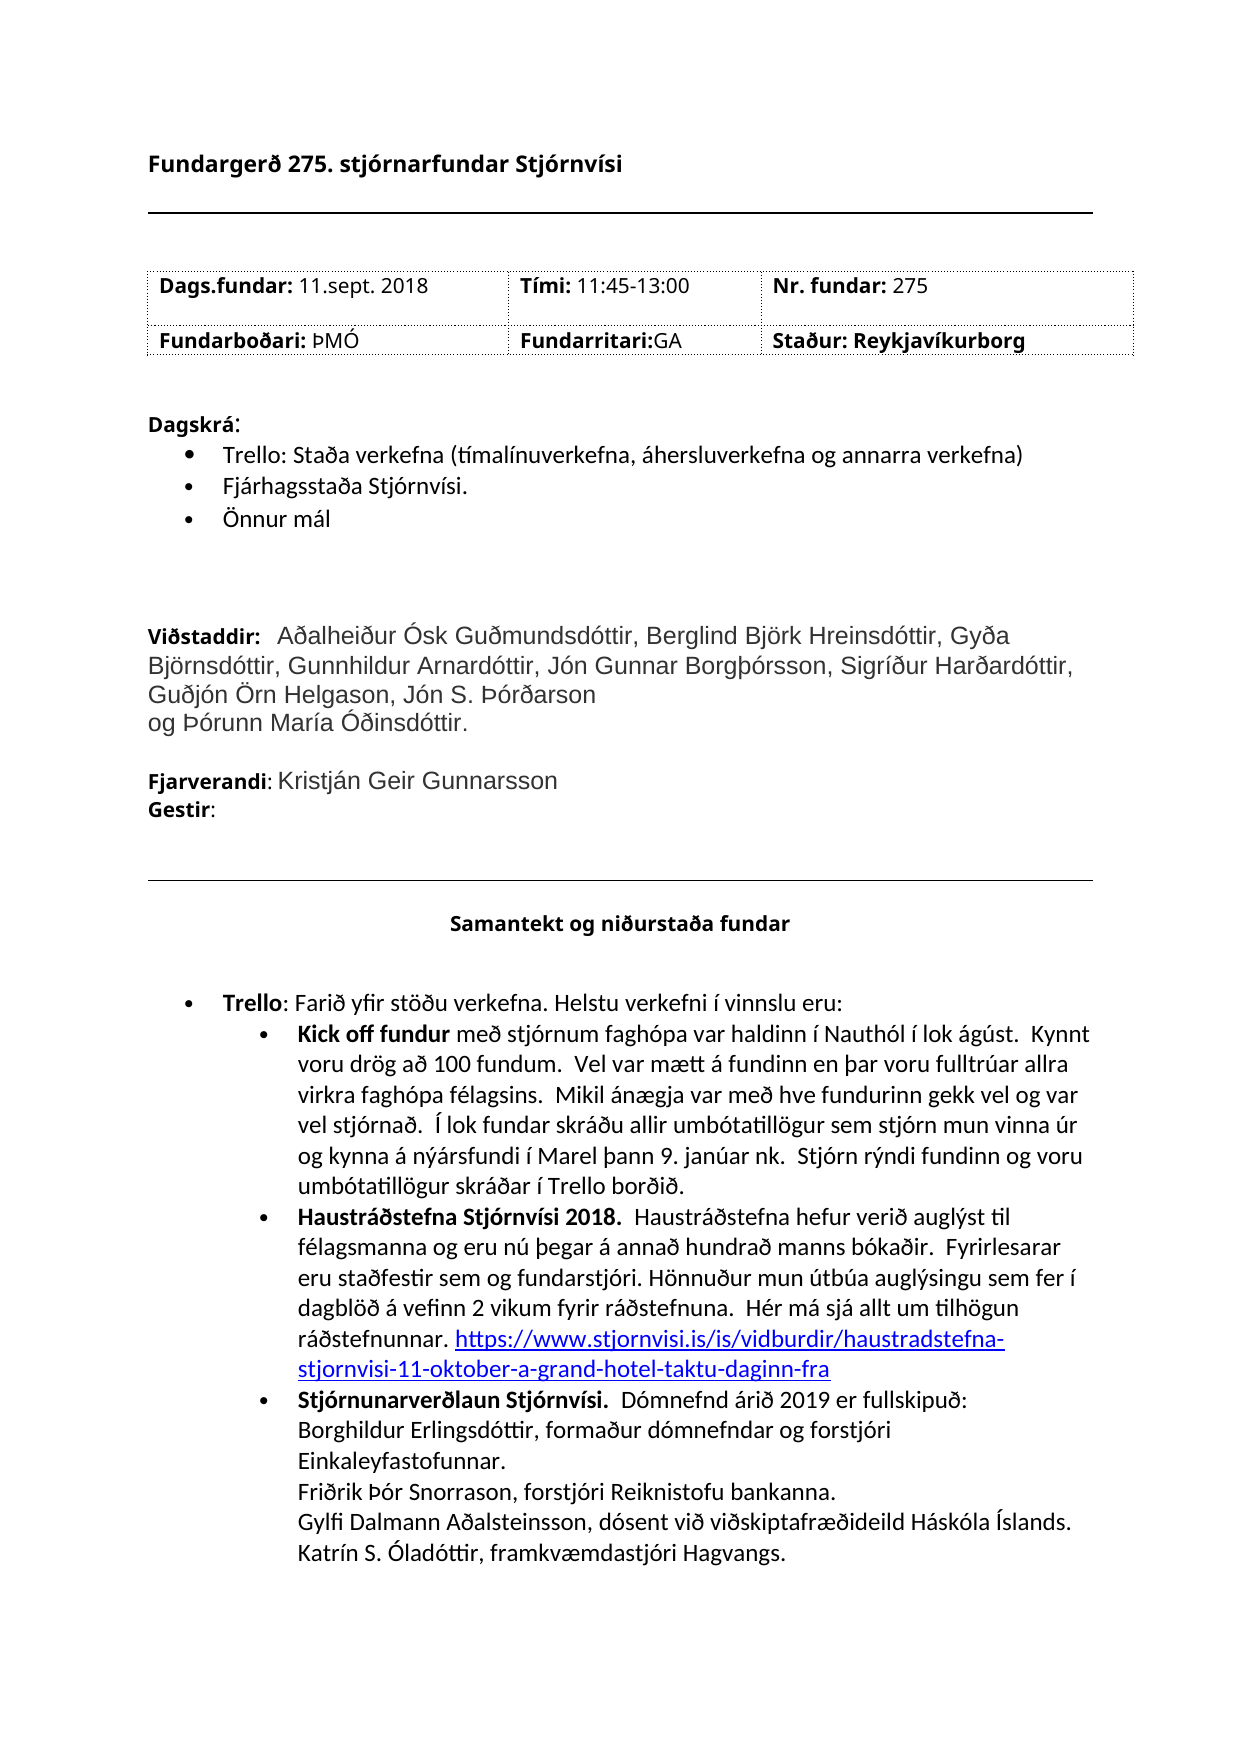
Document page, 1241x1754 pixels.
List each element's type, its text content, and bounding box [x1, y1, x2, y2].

text og Þórunn María Óðinsdóttir. [148, 708, 1093, 737]
table_header Dags.fundar: 11.sept. 2018 [148, 271, 509, 325]
text Dagskrá: [148, 406, 1093, 439]
text Gestir: [148, 796, 1093, 824]
list Friðrik Þór Snorrason, forstjóri Reiknistofu bankanna. [298, 1476, 1093, 1506]
list Önnur mál [185, 501, 1093, 535]
list Trello: Farið yfir stöðu verkefna. Helstu verkefni í vinnslu eru: [185, 987, 1093, 1018]
table_cell Fundarboðari: ÞMÓ [148, 325, 509, 354]
list Borghildur Erlingsdóttir, formaður dómnefndar og forstjóri Einkaleyfastofunnar. [298, 1415, 1093, 1476]
table_cell Fundarritari:GA [509, 325, 761, 354]
text Samantekt og niðurstaða fundar [148, 909, 1093, 938]
table_cell Staður: Reykjavíkurborg [761, 325, 1133, 354]
list Fjárhagsstaða Stjórnvísi. [185, 470, 1093, 501]
table_header Nr. fundar: 275 [761, 271, 1133, 325]
list Stjórnunarverðlaun Stjórnvísi. Dómnefnd árið 2019 er fullskipuð: [260, 1384, 1093, 1415]
table_header Tími: 11:45-13:00 [509, 271, 761, 325]
list Katrín S. Óladóttir, framkvæmdastjóri Hagvangs. [298, 1537, 1093, 1567]
list Trello: Staða verkefna (tímalínuverkefna, áhersluverkefna og annarra verkefna) [185, 439, 1093, 470]
text Fundargerð 275. stjórnarfundar Stjórnvísi [148, 148, 1093, 179]
text Fjarverandi: Kristján Geir Gunnarsson [148, 766, 1093, 796]
text Viðstaddir: Aðalheiður Ósk Guðmundsdóttir, Berglind Björk Hreinsdóttir, Gyða Björnsdóttir, Gunnhildur Arnardóttir, Jón Gunnar Borgþórsson, Sigríður Harðardóttir, Guðjón Örn Helgason, Jón S. Þórðarson [148, 621, 1093, 708]
list Haustráðstefna Stjórnvísi 2018. Haustráðstefna hefur verið auglýst til félagsmanna og eru nú þegar á annað hundrað manns bókaðir. Fyrirlesarar eru staðfestir sem og fundarstjóri. Hönnuður mun útbúa auglýsingu sem fer í dagblöð á vefinn 2 vikum fyrir ráðstefnuna. Hér má sjá allt um tilhögun ráðstefnunnar. https://www.stjornvisi.is/is/vidburdir/haustradstefna-stjornvisi-11-oktober-a-grand-hotel-taktu-daginn-fra [260, 1201, 1093, 1384]
list Kick off fundur með stjórnum faghópa var haldinn í Nauthól í lok ágúst. Kynnt voru drög að 100 fundum. Vel var mætt á fundinn en þar voru fulltrúar allra virkra faghópa félagsins. Mikil ánægja var með hve fundurinn gekk vel og var vel stjórnað. Í lok fundar skráðu allir umbótatillögur sem stjórn mun vinna úr og kynna á nýársfundi í Marel þann 9. janúar nk. Stjórn rýndi fundinn og voru umbótatillögur skráðar í Trello borðið. [260, 1018, 1093, 1201]
list Gylfi Dalmann Aðalsteinsson, dósent við viðskiptafræðideild Háskóla Íslands. [298, 1506, 1093, 1537]
